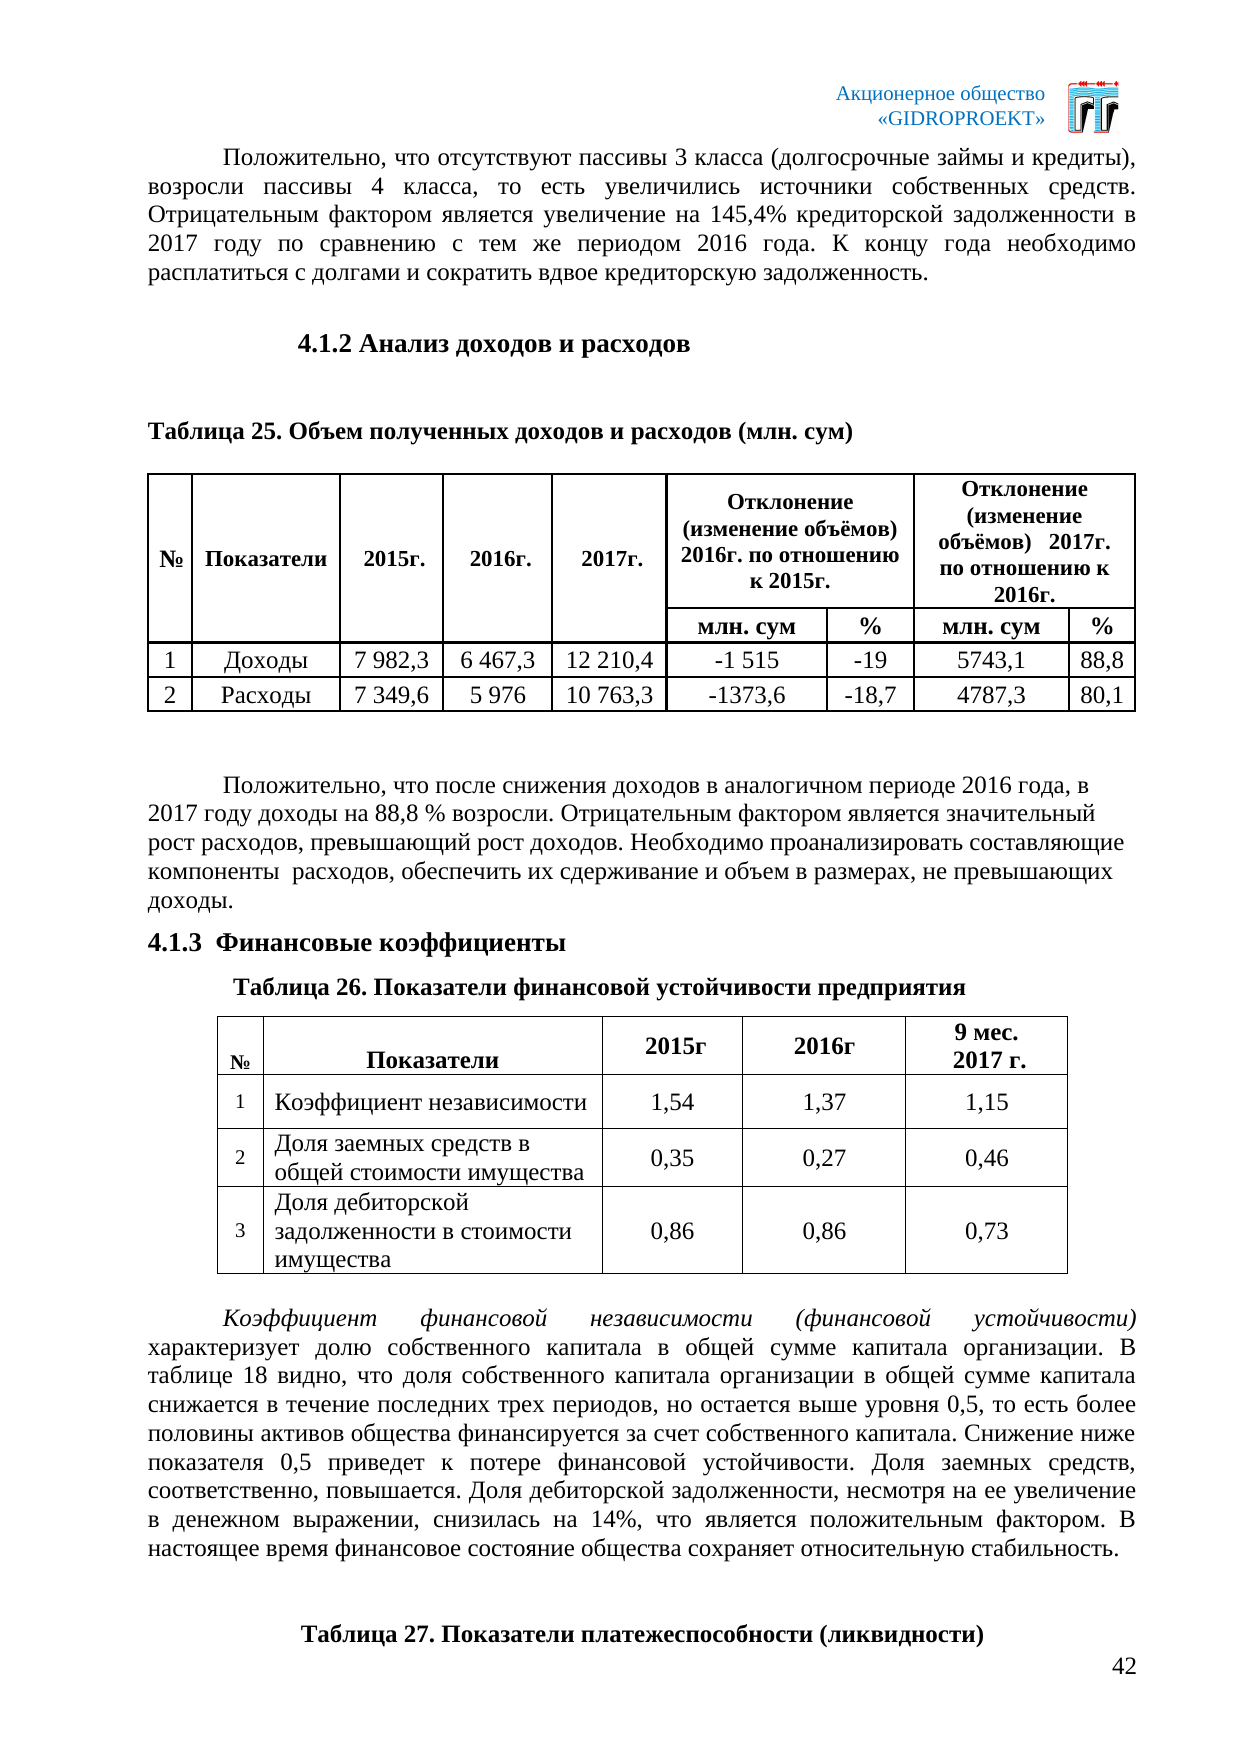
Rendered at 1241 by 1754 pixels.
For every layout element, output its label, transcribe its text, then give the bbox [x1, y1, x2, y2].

table_header 2017г. [553, 475, 665, 641]
subtitle Анализ доходов и расходов [298, 327, 1137, 358]
text Положительно, что после снижения доходов в аналогичном периоде 2016 года, в 2017 году доходы на 88,8 % возросли. Отрицательным фактором является значительный рост расходов, превышающий рост доходов. Необходимо проанализировать составляющие компоненты расходов, обеспечить их сдерживание и объем в размерах, не превышающих доходы. [148, 770, 1137, 913]
table_cell 0,46 [906, 1129, 1067, 1186]
text Коэффициент финансовой независимости (финансовой устойчивости) характеризует долю собственного капитала в общей сумме капитала организации. В таблице 18 видно, что доля собственного капитала организации в общей сумме капитала снижается в течение последних трех периодов, но остается выше уровня 0,5, то есть более половины активов общества финансируется за счет собственного капитала. Снижение ниже показателя 0,5 приведет к потере финансовой устойчивости. Доля заемных средств, соответственно, повышается. Доля дебиторской задолженности, несмотря на ее увеличение в денежном выражении, снизилась на 14%, что является положительным фактором. В настоящее время финансовое состояние общества сохраняет относительную стабильность. [148, 1303, 1137, 1562]
table_header Таблица 26. Показатели финансовой устойчивости предприятия [218, 957, 981, 1016]
table_cell 0,86 [743, 1187, 905, 1273]
table_cell 3 [218, 1187, 263, 1273]
table_cell % [1070, 609, 1134, 641]
table_cell 7 982,3 [341, 644, 442, 676]
table_header 2015г. [341, 475, 442, 641]
table_cell -1 515 [668, 644, 826, 676]
table_cell 6 467,3 [444, 644, 551, 676]
table_cell Доля заемных средств в общей стоимости имущества [264, 1129, 602, 1186]
table_cell Доля дебиторской задолженности в стоимости имущества [264, 1187, 602, 1273]
table_cell Показатели [264, 1017, 602, 1074]
table_cell 0,73 [906, 1187, 1067, 1273]
text Таблица 25. Объем полученных доходов и расходов (млн. сум) [148, 416, 1137, 444]
table_cell 2 [149, 678, 191, 710]
table_header Отклонение (изменение объёмов) 2017г. по отношению к 2016г. [915, 475, 1134, 607]
table_cell 0,86 [603, 1187, 742, 1273]
table_cell 2015г [603, 1017, 742, 1074]
table_cell -18,7 [828, 678, 913, 710]
table_cell 1,37 [743, 1075, 905, 1127]
table_cell млн. сум [915, 609, 1068, 641]
table_cell № [218, 1017, 263, 1074]
table_header 2016г. [444, 475, 551, 641]
table_cell Коэффициент независимости [264, 1075, 602, 1127]
table_cell млн. сум [668, 609, 826, 641]
table_cell 1,54 [603, 1075, 742, 1127]
table_cell -19 [828, 644, 913, 676]
table_cell % [828, 609, 913, 641]
table_cell Доходы [193, 644, 339, 676]
table_cell Расходы [193, 678, 339, 710]
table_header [219, 1619, 1066, 1648]
table_cell 9 мес. 2017 г. [906, 1017, 1067, 1074]
subtitle Финансовые коэффициенты [148, 926, 1137, 957]
table_cell 88,8 [1070, 644, 1134, 676]
table_cell 5 976 [444, 678, 551, 710]
table_header № [149, 475, 191, 641]
table_cell 0,35 [603, 1129, 742, 1186]
table_cell 12 210,4 [553, 644, 665, 676]
table_cell 1 [218, 1075, 263, 1127]
table_cell 2 [218, 1129, 263, 1186]
table_cell 7 349,6 [341, 678, 442, 710]
table_cell 2016г [743, 1017, 905, 1074]
table_cell 80,1 [1070, 678, 1134, 710]
table_header Показатели [193, 475, 339, 641]
table_cell -1373,6 [668, 678, 826, 710]
table_cell 1 [149, 644, 191, 676]
table_cell 10 763,3 [553, 678, 665, 710]
text Положительно, что отсутствуют пассивы 3 класса (долгосрочные займы и кредиты), возросли пассивы 4 класса, то есть увеличились источники собственных средств. Отрицательным фактором является увеличение на 145,4% кредиторской задолженности в 2017 году по сравнению с тем же периодом 2016 года. К концу года необходимо расплатиться с долгами и сократить вдвое кредиторскую задолженность. [148, 142, 1137, 286]
table_header Отклонение (изменение объёмов) 2016г. по отношению к 2015г. [668, 475, 913, 607]
picture [1068, 81, 1119, 133]
table_cell 4787,3 [915, 678, 1068, 710]
table_cell 5743,1 [915, 644, 1068, 676]
table_cell 1,15 [906, 1075, 1067, 1127]
table_cell 0,27 [743, 1129, 905, 1186]
